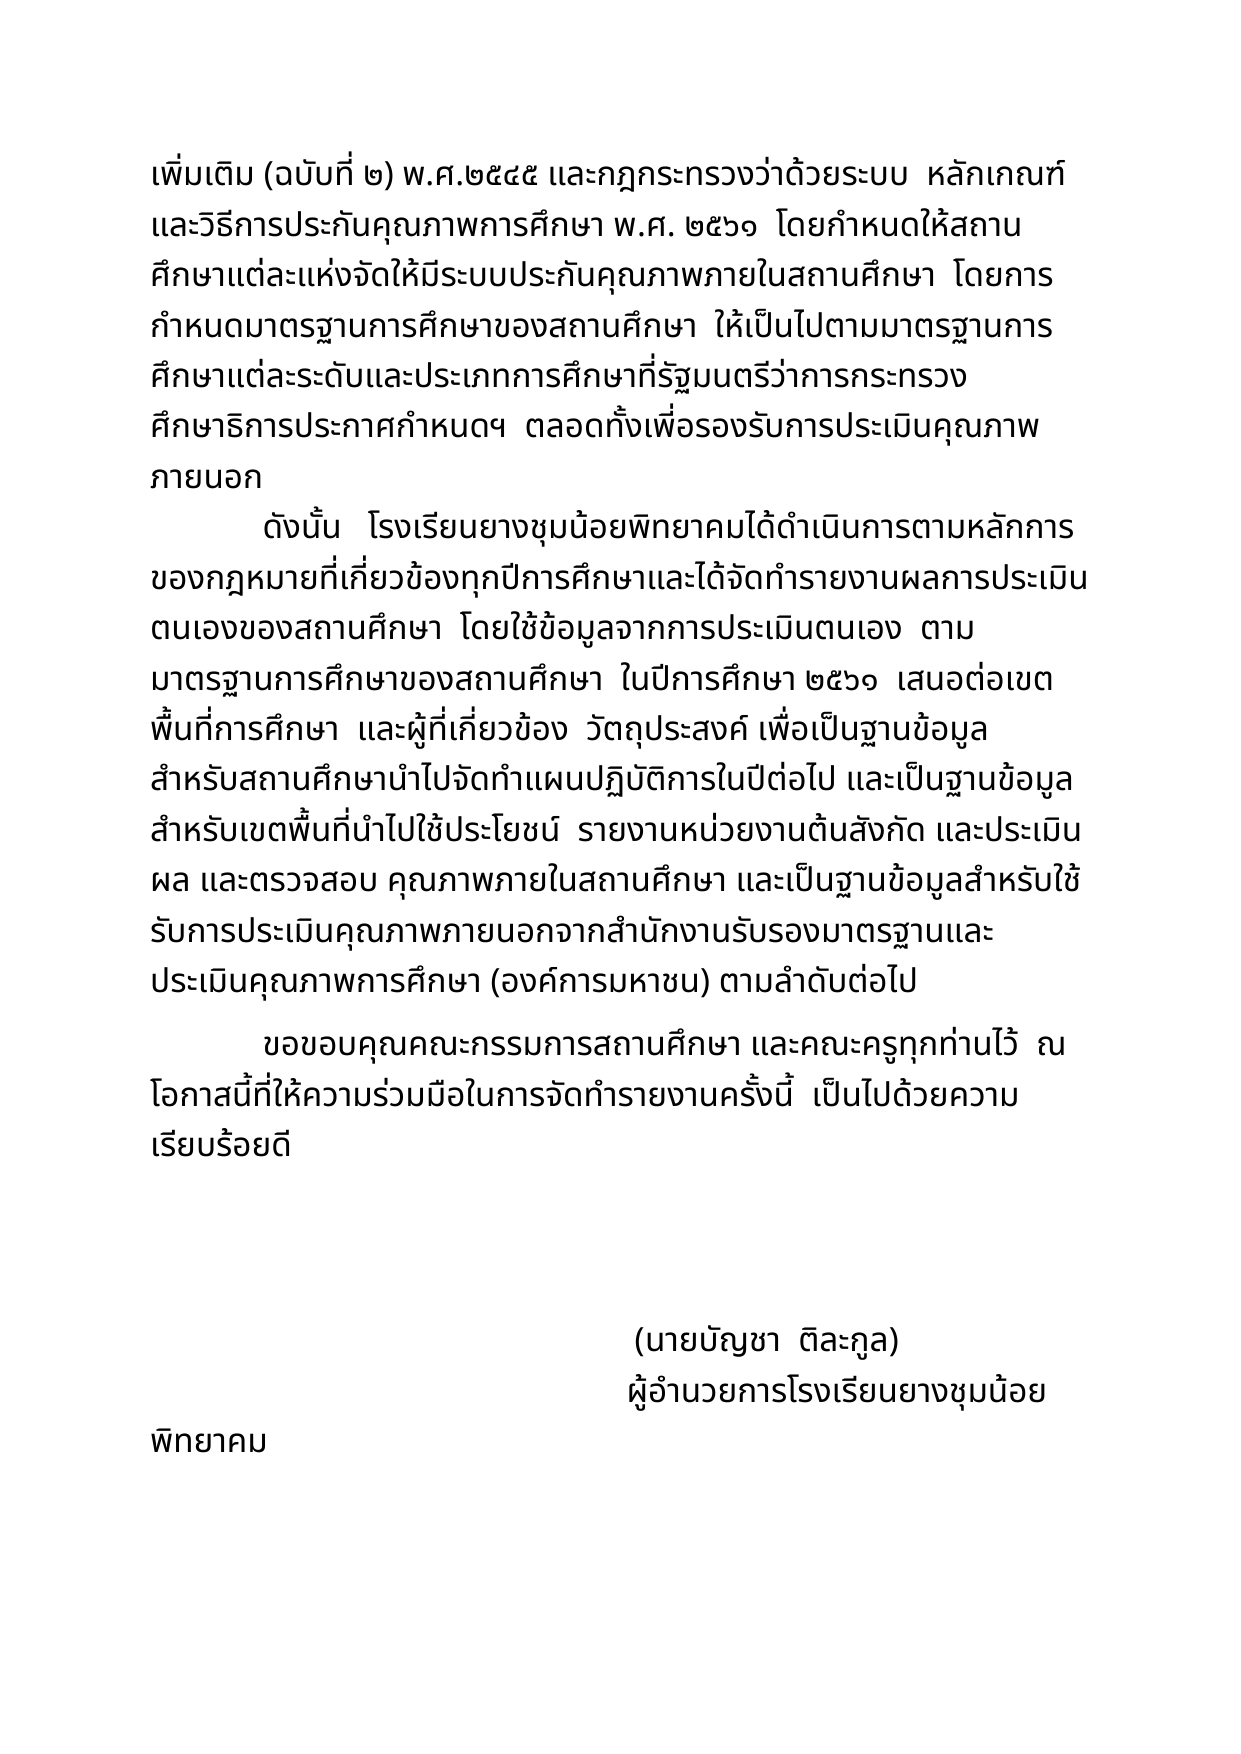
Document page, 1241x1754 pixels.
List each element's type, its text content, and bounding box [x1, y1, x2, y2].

text (นายบัญชา ติละกูล) [150, 1316, 1090, 1367]
text ขอขอบคุณคณะกรรมการสถานศึกษา และคณะครูทุกท่านไว้ ณ โอกาสนี้ที่ให้ความร่วมมือในการจัดทำรายงานครั้งนี้ เป็นไปด้วยความเรียบร้อยดี [150, 1020, 1090, 1171]
text ผู้อำนวยการโรงเรียนยางชุมน้อยพิทยาคม [150, 1367, 1090, 1467]
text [150, 150, 1090, 503]
text ดังนั้น โรงเรียนยางชุมน้อยพิทยาคมได้ดำเนินการตามหลักการของกฎหมายที่เกี่ยวข้องทุกปีการศึกษาและได้จัดทำรายงานผลการประเมินตนเองของสถานศึกษา โดยใช้ข้อมูลจากการประเมินตนเอง ตามมาตรฐานการศึกษาของสถานศึกษา ในปีการศึกษา ๒๕๖๑ เสนอต่อเขตพื้นที่การศึกษา และผู้ที่เกี่ยวข้อง วัตถุประสงค์ เพื่อเป็นฐานข้อมูล สำหรับสถานศึกษานำไปจัดทำแผนปฏิบัติการในปีต่อไป และเป็นฐานข้อมูลสำหรับเขตพื้นที่นำไปใช้ประโยชน์ รายงานหน่วยงานต้นสังกัด และประเมินผล และตรวจสอบ คุณภาพภายในสถานศึกษา และเป็นฐานข้อมูลสำหรับใช้รับการประเมินคุณภาพภายนอกจากสำนักงานรับรองมาตรฐานและประเมินคุณภาพการศึกษา (องค์การมหาชน) ตามลำดับต่อไป [150, 503, 1090, 1008]
